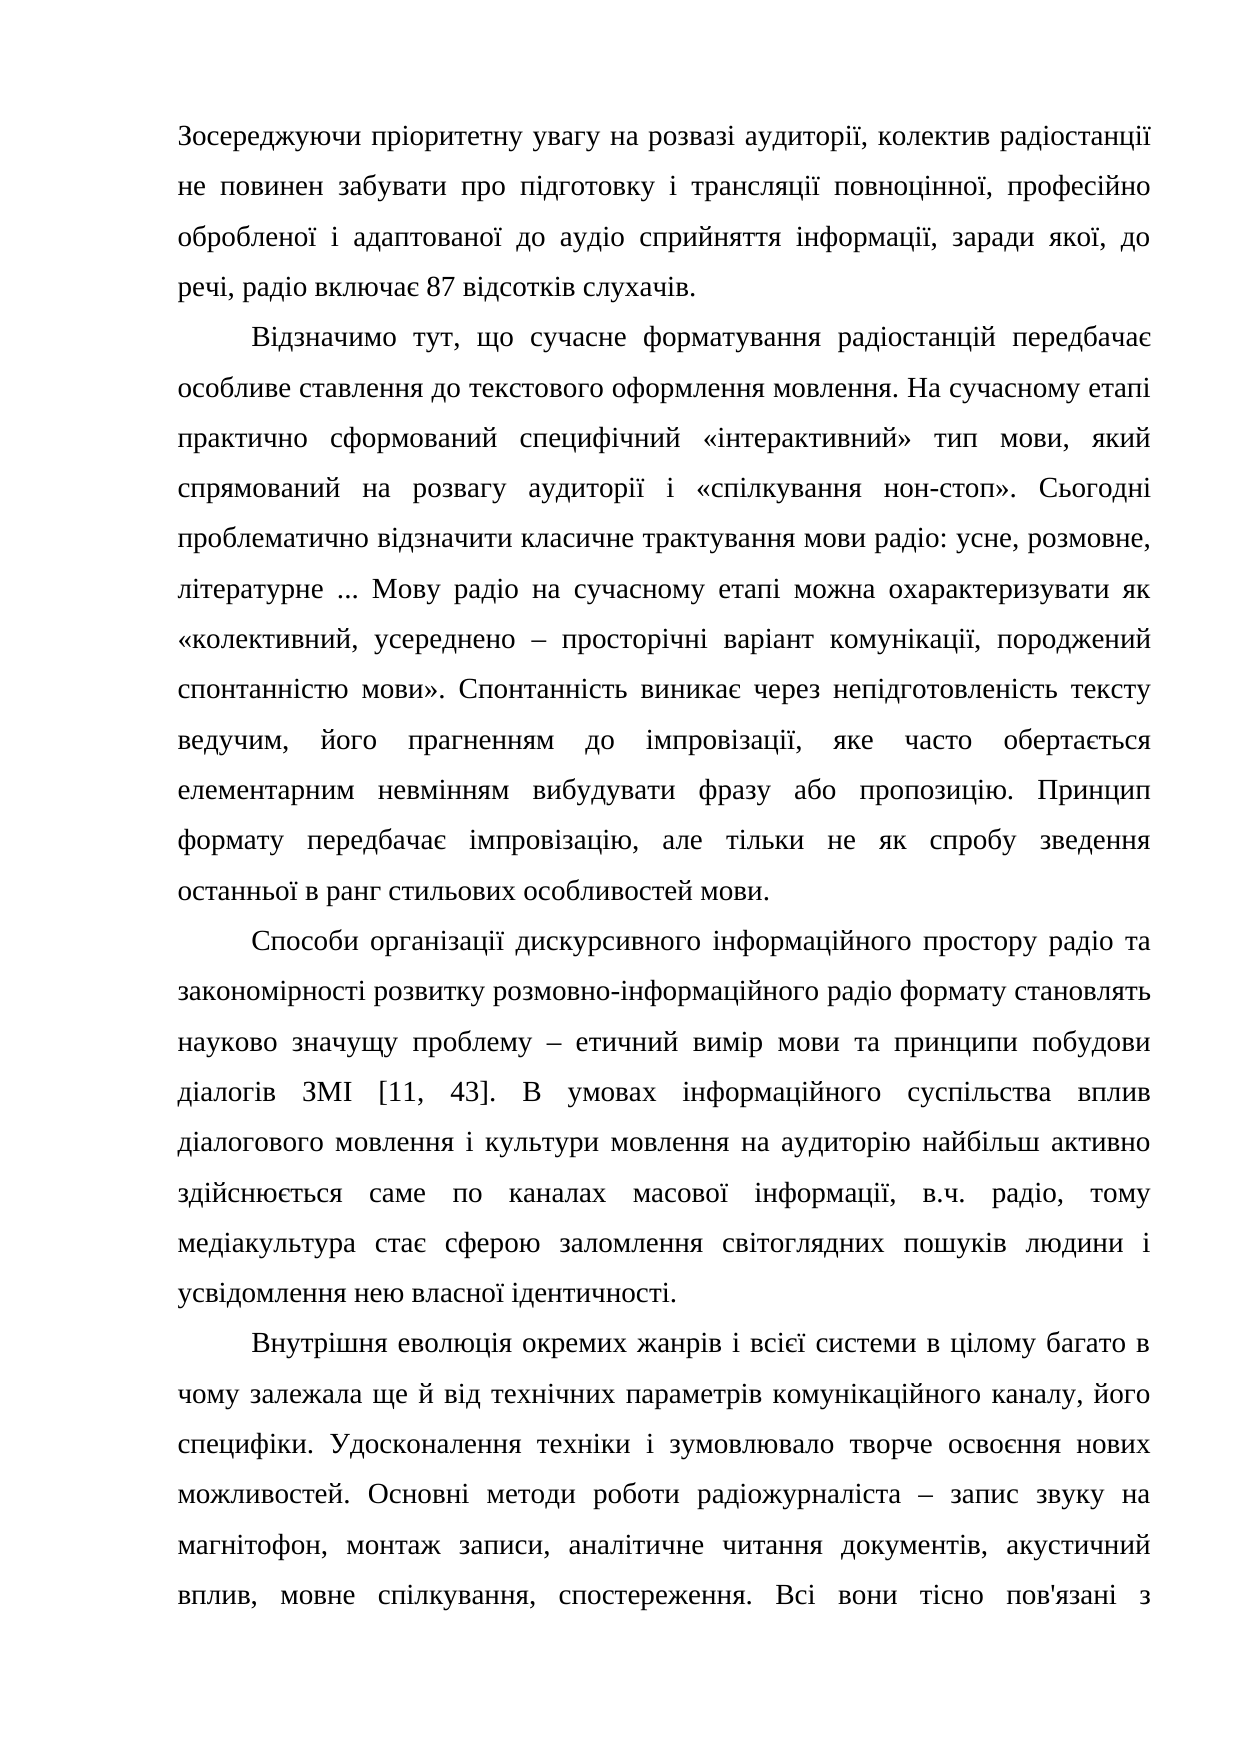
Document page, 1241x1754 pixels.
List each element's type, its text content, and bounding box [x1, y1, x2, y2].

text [177, 1326, 1152, 1611]
text Відзначимо тут, що сучасне форматування радіостанцій передбачає особливе ставлення до текстового оформлення мовлення. На сучасному етапі практично сформований специфічний «інтерактивний» тип мови, який спрямований на розвагу аудиторії і «спілкування нон-стоп». Сьогодні проблематично відзначити класичне трактування мови радіо: усне, розмовне, літературне ... Мову радіо на сучасному етапі можна охарактеризувати як «колективний, усереднено – просторічні варіант комунікації, породжений спонтанністю мови». Спонтанність виникає через непідготовленість тексту ведучим, його прагненням до імпровізації, яке часто обертається елементарним невмінням вибудувати фразу або пропозицію. Принцип формату передбачає імпровізацію, але тільки не як спробу зведення останньої в ранг стильових особливостей мови. [177, 319, 1152, 906]
text Способи організації дискурсивного інформаційного простору радіо та закономірності розвитку розмовно-інформаційного радіо формату становлять науково значущу проблему – етичний вимір мови та принципи побудови діалогів ЗМІ [11, 43]. В умовах інформаційного суспільства вплив діалогового мовлення і культури мовлення на аудиторію найбільш активно здійснюється саме по каналах масової інформації, в.ч. радіо, тому медіакультура стає сферою заломлення світоглядних пошуків людини і усвідомлення нею власної ідентичності. [177, 923, 1152, 1309]
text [177, 118, 1152, 303]
